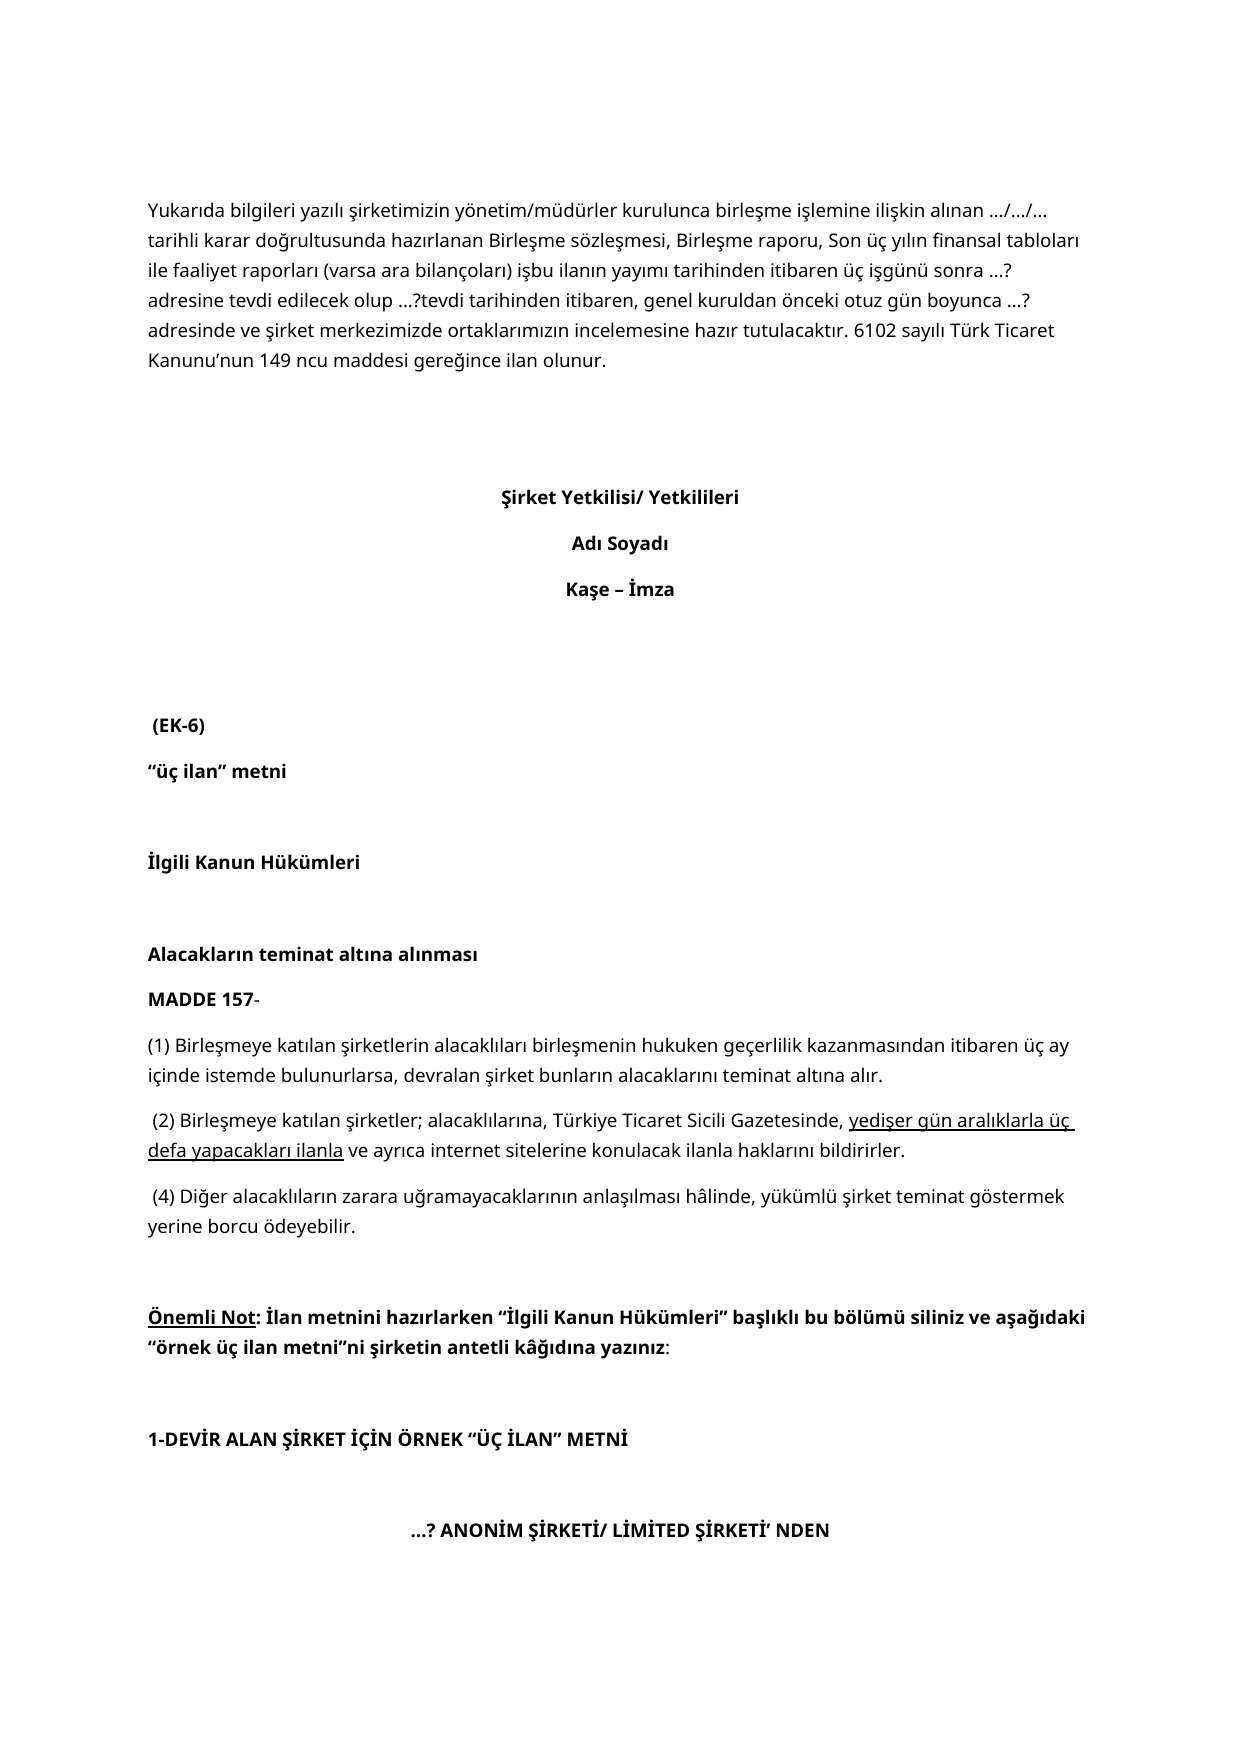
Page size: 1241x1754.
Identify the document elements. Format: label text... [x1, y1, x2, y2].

text İlgili Kanun Hükümleri [148, 845, 1093, 875]
text “üç ilan” metni [148, 754, 1093, 784]
text 1-DEVİR ALAN ŞİRKET İÇİN ÖRNEK “ÜÇ İLAN” METNİ [148, 1421, 1093, 1451]
text Şirket Yetkilisi/ Yetkilileri [148, 480, 1093, 510]
text …? ANONİM ŞİRKETİ/ LİMİTED ŞİRKETİ’ NDEN [148, 1513, 1093, 1543]
text Adı Soyadı [148, 526, 1093, 556]
text (1) Birleşmeye katılan şirketlerin alacaklıları birleşmenin hukuken geçerlilik kazanmasından itibaren üç ay içinde istemde bulunurlarsa, devralan şirket bunların alacaklarını teminat altına alır. [148, 1028, 1093, 1088]
text (4) Diğer alacaklıların zarara uğramayacaklarının anlaşılması hâlinde, yükümlü şirket teminat göstermek yerine borcu ödeyebilir. [148, 1179, 1093, 1239]
text MADDE 157- [148, 982, 1093, 1012]
text (2) Birleşmeye katılan şirketler; alacaklılarına, Türkiye Ticaret Sicili Gazetesinde, yedişer gün aralıklarla üç defa yapacakları ilanla ve ayrıca internet sitelerine konulacak ilanla haklarını bildirirler. [148, 1103, 1093, 1163]
text Alacakların teminat altına alınması [148, 936, 1093, 966]
text Yukarıda bilgileri yazılı şirketimizin yönetim/müdürler kurulunca birleşme işlemine ilişkin alınan …/…/… tarihli karar doğrultusunda hazırlanan Birleşme sözleşmesi, Birleşme raporu, Son üç yılın finansal tabloları ile faaliyet raporları (varsa ara bilançoları) işbu ilanın yayımı tarihinden itibaren üç işgünü sonra …? adresine tevdi edilecek olup …?tevdi tarihinden itibaren, genel kuruldan önceki otuz gün boyunca …? adresinde ve şirket merkezimizde ortaklarımızın incelemesine hazır tutulacaktır. 6102 sayılı Türk Ticaret Kanunu’nun 149 ncu maddesi gereğince ilan olunur. [148, 193, 1093, 373]
text Kaşe – İmza [148, 571, 1093, 601]
text (EK-6) [148, 708, 1093, 738]
text Önemli Not: İlan metnini hazırlarken “İlgili Kanun Hükümleri” başlıklı bu bölümü siliniz ve aşağıdaki “örnek üç ilan metni”ni şirketin antetli kâğıdına yazınız: [148, 1300, 1093, 1360]
